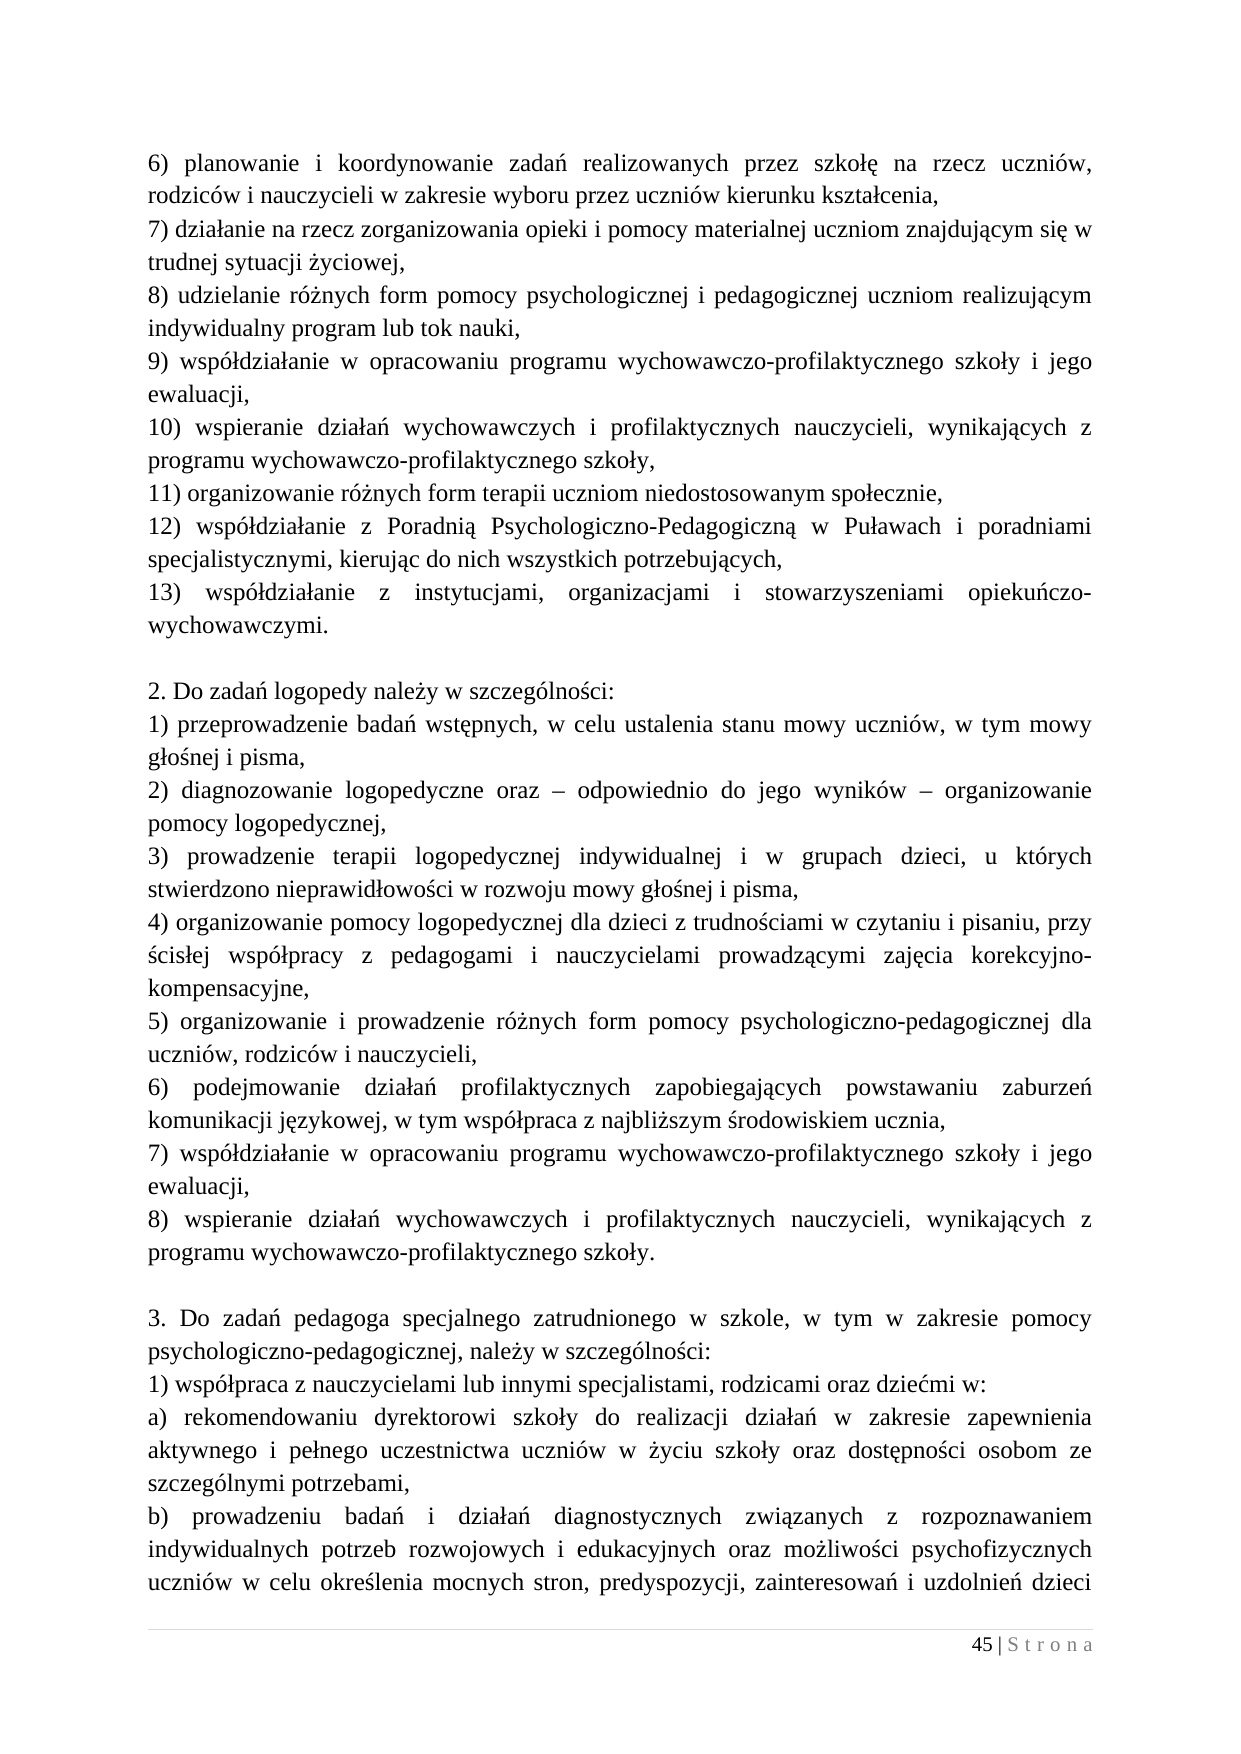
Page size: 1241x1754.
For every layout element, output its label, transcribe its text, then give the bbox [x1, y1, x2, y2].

text 1) przeprowadzenie badań wstępnych, w celu ustalenia stanu mowy uczniów, w tym mowy głośnej i pisma, [148, 709, 1093, 771]
text 2) diagnozowanie logopedyczne oraz – odpowiednio do jego wyników – organizowanie pomocy logopedycznej, [148, 775, 1093, 837]
text 6) planowanie i koordynowanie zadań realizowanych przez szkołę na rzecz uczniów, rodziców i nauczycieli w zakresie wyboru przez uczniów kierunku kształcenia, [148, 148, 1093, 209]
text 2. Do zadań logopedy należy w szczególności: [148, 676, 1093, 705]
text 7) działanie na rzecz zorganizowania opieki i pomocy materialnej uczniom znajdującym się w trudnej sytuacji życiowej, [148, 214, 1093, 275]
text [148, 1501, 1093, 1596]
text 3. Do zadań pedagoga specjalnego zatrudnionego w szkole, w tym w zakresie pomocy psychologiczno-pedagogicznej, należy w szczególności: [148, 1303, 1093, 1365]
text 7) współdziałanie w opracowaniu programu wychowawczo-profilaktycznego szkoły i jego ewaluacji, [148, 1138, 1093, 1200]
text 1) współpraca z nauczycielami lub innymi specjalistami, rodzicami oraz dziećmi w: [148, 1369, 1093, 1398]
text 8) wspieranie działań wychowawczych i profilaktycznych nauczycieli, wynikających z programu wychowawczo-profilaktycznego szkoły. [148, 1204, 1093, 1266]
text 3) prowadzenie terapii logopedycznej indywidualnej i w grupach dzieci, u których stwierdzono nieprawidłowości w rozwoju mowy głośnej i pisma, [148, 841, 1093, 903]
text 4) organizowanie pomocy logopedycznej dla dzieci z trudnościami w czytaniu i pisaniu, przy ścisłej współpracy z pedagogami i nauczycielami prowadzącymi zajęcia korekcyjno-kompensacyjne, [148, 907, 1093, 1002]
text 12) współdziałanie z Poradnią Psychologiczno-Pedagogiczną w Puławach i poradniami specjalistycznymi, kierując do nich wszystkich potrzebujących, [148, 511, 1093, 573]
text 8) udzielanie różnych form pomocy psychologicznej i pedagogicznej uczniom realizującym indywidualny program lub tok nauki, [148, 280, 1093, 341]
text 5) organizowanie i prowadzenie różnych form pomocy psychologiczno-pedagogicznej dla uczniów, rodziców i nauczycieli, [148, 1006, 1093, 1068]
text 11) organizowanie różnych form terapii uczniom niedostosowanym społecznie, [148, 478, 1093, 507]
text 6) podejmowanie działań profilaktycznych zapobiegających powstawaniu zaburzeń komunikacji językowej, w tym współpraca z najbliższym środowiskiem ucznia, [148, 1072, 1093, 1134]
text a) rekomendowaniu dyrektorowi szkoły do realizacji działań w zakresie zapewnienia aktywnego i pełnego uczestnictwa uczniów w życiu szkoły oraz dostępności osobom ze szczególnymi potrzebami, [148, 1402, 1093, 1497]
text 9) współdziałanie w opracowaniu programu wychowawczo-profilaktycznego szkoły i jego ewaluacji, [148, 346, 1093, 407]
text 10) wspieranie działań wychowawczych i profilaktycznych nauczycieli, wynikających z programu wychowawczo-profilaktycznego szkoły, [148, 412, 1093, 473]
text 13) współdziałanie z instytucjami, organizacjami i stowarzyszeniami opiekuńczo-wychowawczymi. [148, 577, 1093, 639]
